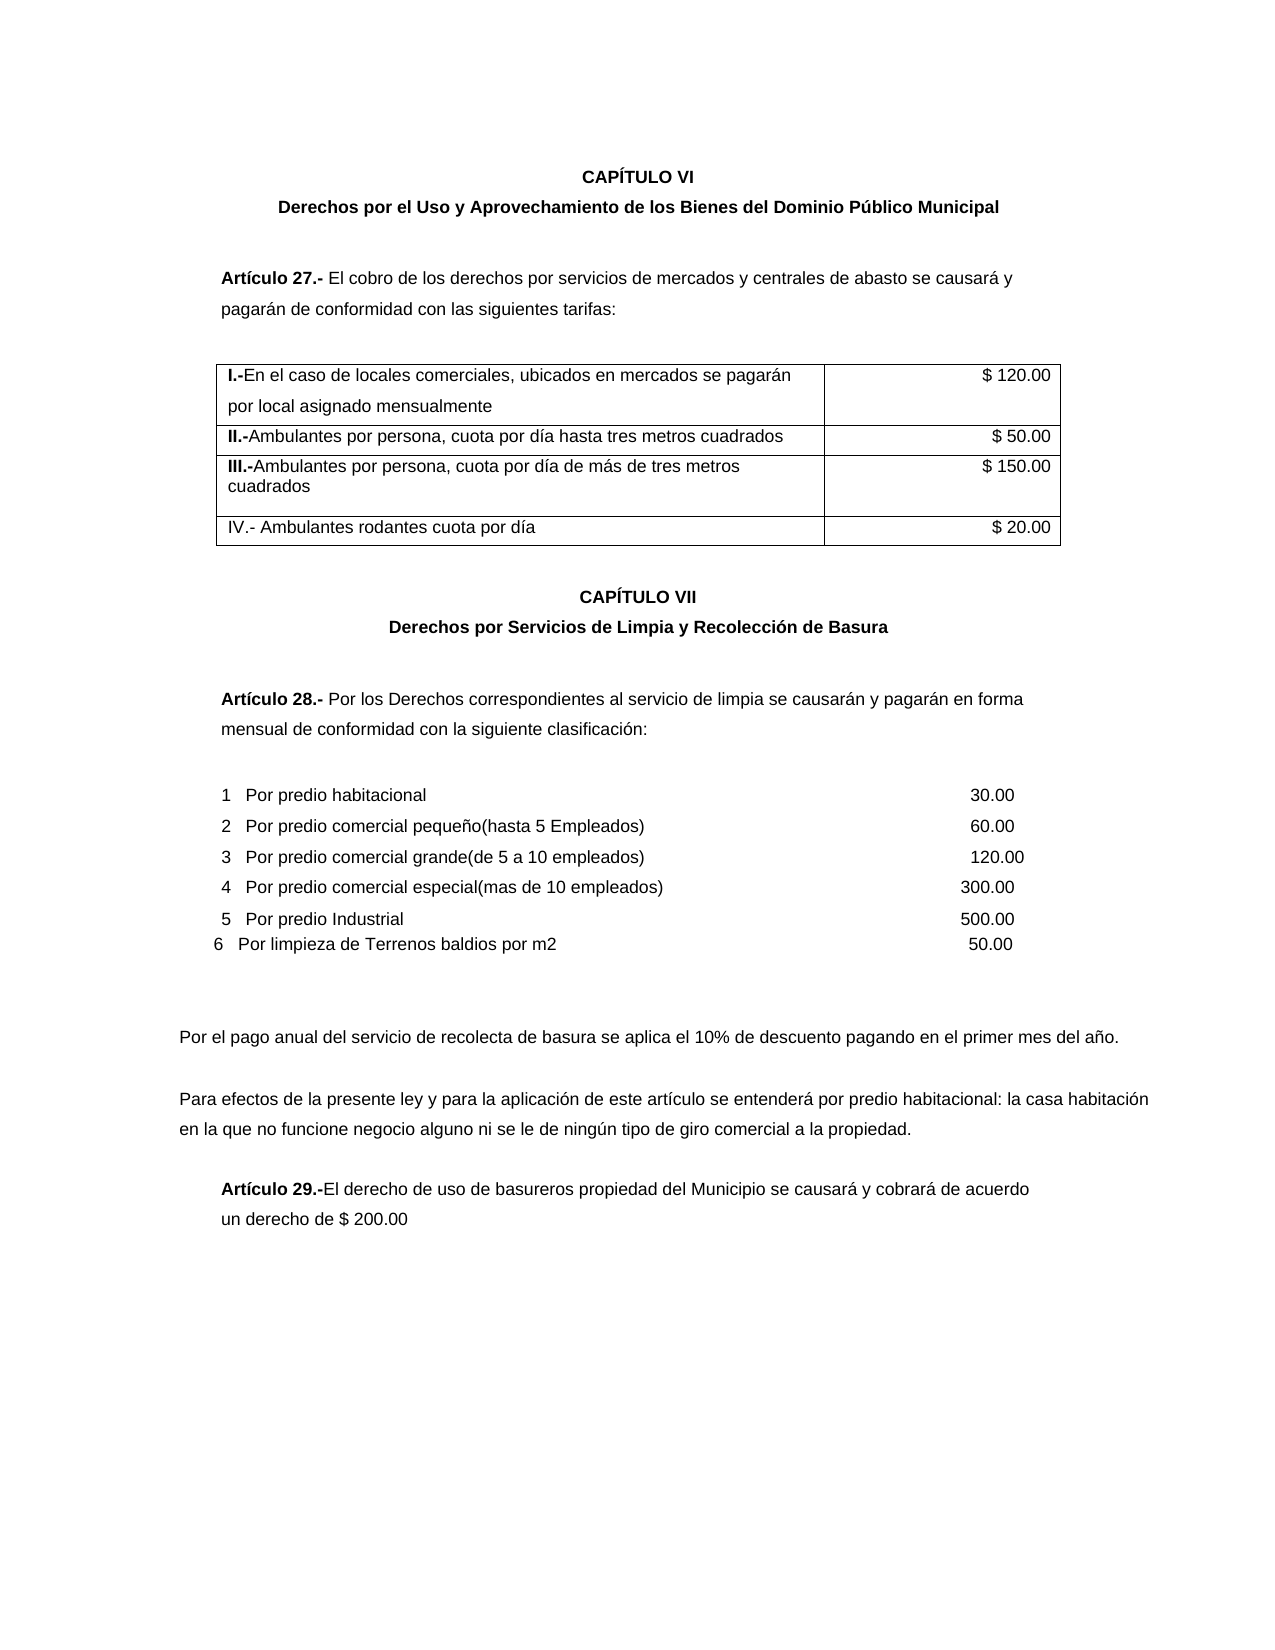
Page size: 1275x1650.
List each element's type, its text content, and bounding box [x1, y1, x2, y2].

table_cell 4 [186, 872, 238, 903]
text Por el pago anual del servicio de recolecta de basura se aplica el 10% de descuento pagando en el primer mes del año. [179, 1026, 1150, 1047]
table_header 30.00 [889, 779, 1153, 810]
table_cell Por predio comercial especial(mas de 10 empleados) [238, 872, 889, 903]
text Artículo 27.- El cobro de los derechos por servicios de mercados y centrales de abasto se causará y pagarán de conformidad con las siguientes tarifas: [221, 268, 1051, 319]
text Derechos por el Uso y Aprovechamiento de los Bienes del Dominio Público Municipal [278, 197, 1150, 217]
subtitle CAPÍTULO VI [493, 166, 783, 187]
table_cell $ 20.00 [825, 517, 1060, 545]
table_cell 120.00 [889, 841, 1153, 872]
table_cell 2 [186, 810, 238, 841]
table_cell 60.00 [889, 810, 1153, 841]
table_cell $ 150.00 [825, 456, 1060, 516]
table_cell 500.00 [889, 903, 1153, 934]
table_cell Por predio comercial pequeño(hasta 5 Empleados) [238, 810, 889, 841]
table_header $ 120.00 [825, 365, 1060, 425]
table_cell Por predio comercial grande(de 5 a 10 empleados) [238, 841, 889, 872]
table_header 1 [186, 779, 238, 810]
text Derechos por Servicios de Limpia y Recolección de Basura [389, 617, 1150, 638]
table_cell 300.00 [889, 872, 1153, 903]
table_cell 3 [186, 841, 238, 872]
table_cell II.-Ambulantes por persona, cuota por día hasta tres metros cuadrados [217, 426, 824, 455]
table_cell III.-Ambulantes por persona, cuota por día de más de tres metros cuadrados [217, 456, 824, 516]
text Artículo 28.- Por los Derechos correspondientes al servicio de limpia se causarán y pagarán en forma mensual de conformidad con la siguiente clasificación: [221, 688, 1051, 739]
table_cell IV.- Ambulantes rodantes cuota por día [217, 517, 824, 545]
text Para efectos de la presente ley y para la aplicación de este artículo se entenderá por predio habitacional: la casa habitación en la que no funcione negocio alguno ni se le de ningún tipo de giro comercial a la propiedad. [179, 1088, 1150, 1139]
table_cell $ 50.00 [825, 426, 1060, 455]
text Artículo 29.-El derecho de uso de basureros propiedad del Municipio se causará y cobrará de acuerdo un derecho de $ 200.00 [221, 1178, 1040, 1229]
table_cell 5 [186, 903, 238, 934]
table_header Por predio habitacional [238, 779, 889, 810]
text 6 Por limpieza de Terrenos baldios por m2 50.00 [179, 934, 1051, 954]
table_cell Por predio Industrial [238, 903, 889, 934]
subtitle CAPÍTULO VII [493, 587, 783, 607]
table_header I.-En el caso de locales comerciales, ubicados en mercados se pagarán por local asignado mensualmente [217, 365, 824, 425]
